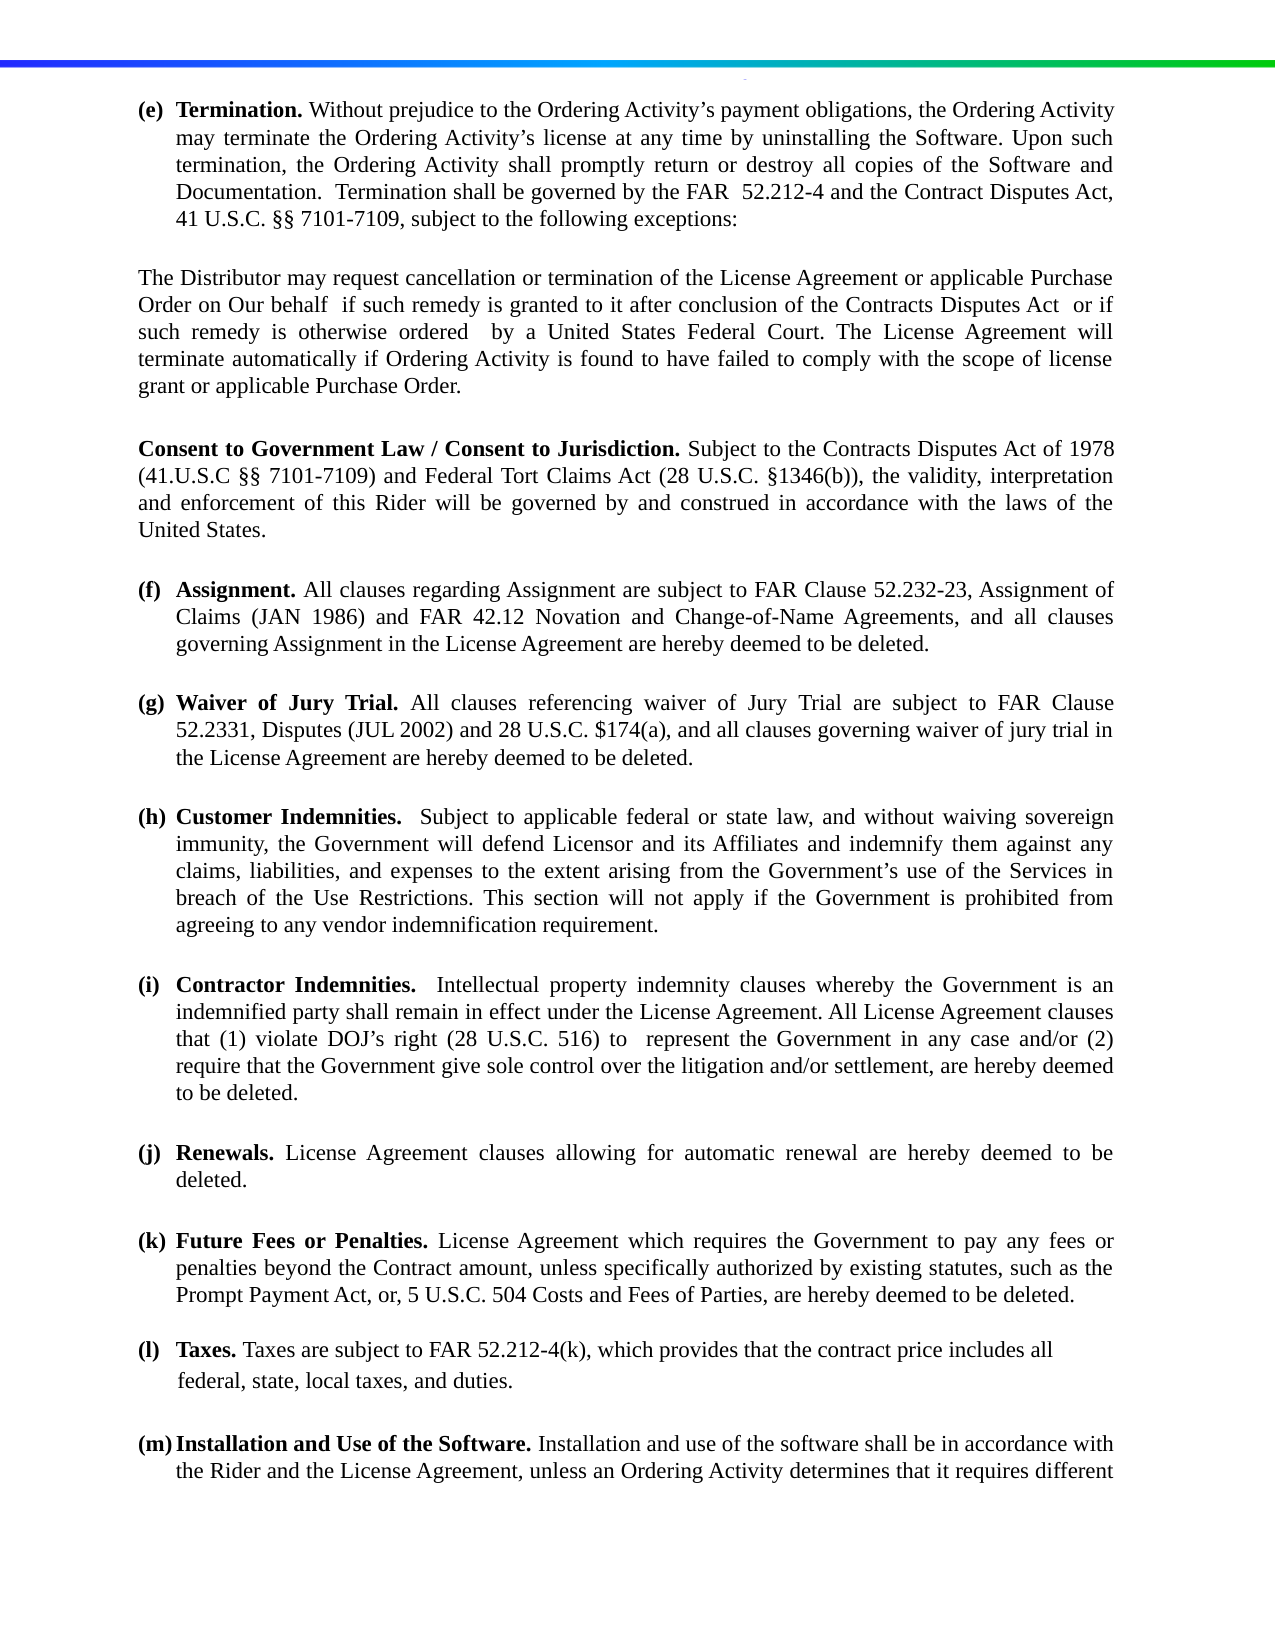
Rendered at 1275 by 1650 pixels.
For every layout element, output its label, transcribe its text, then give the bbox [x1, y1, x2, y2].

list Customer Indemnities. Subject to applicable federal or state law, and without waiving sovereign immunity, the Government will defend Licensor and its Affiliates and indemnify them against any claims, liabilities, and expenses to the extent arising from the Government’s use of the Services in breach of the Use Restrictions. This section will not apply if the Government is prohibited from agreeing to any vendor indemnification requirement. [138, 803, 1115, 938]
text The Distributor may request cancellation or termination of the License Agreement or applicable Purchase Order on Our behalf if such remedy is granted to it after conclusion of the Contracts Disputes Act or if such remedy is otherwise ordered by a United States Federal Court. The License Agreement will terminate automatically if Ordering Activity is found to have failed to comply with the scope of license grant or applicable Purchase Order. [138, 264, 1115, 399]
list Future Fees or Penalties. License Agreement which requires the Government to pay any fees or penalties beyond the Contract amount, unless specifically authorized by existing statutes, such as the Prompt Payment Act, or, 5 U.S.C. 504 Costs and Fees of Parties, are hereby deemed to be deleted. [138, 1227, 1115, 1307]
picture [0, 54, 1275, 80]
text federal, state, local taxes, and duties. [177, 1368, 1115, 1394]
list Contractor Indemnities. Intellectual property indemnity clauses whereby the Government is an indemnified party shall remain in effect under the License Agreement. All License Agreement clauses that (1) violate DOJ’s right (28 U.S.C. 516) to represent the Government in any case and/or (2) require that the Government give sole control over the litigation and/or settlement, are hereby deemed to be deleted. [138, 971, 1115, 1106]
list Taxes. Taxes are subject to FAR 52.212-4(k), which provides that the contract price includes all [138, 1337, 1115, 1363]
list Assignment. All clauses regarding Assignment are subject to FAR Clause 52.232-23, Assignment of Claims (JAN 1986) and FAR 42.12 Novation and Change-of-Name Agreements, and all clauses governing Assignment in the License Agreement are hereby deemed to be deleted. [138, 576, 1115, 656]
list Renewals. License Agreement clauses allowing for automatic renewal are hereby deemed to be deleted. [138, 1139, 1115, 1192]
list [138, 1430, 1115, 1483]
text Consent to Government Law / Consent to Jurisdiction. Subject to the Contracts Disputes Act of 1978 (41.U.S.C §§ 7101-7109) and Federal Tort Claims Act (28 U.S.C. §1346(b)), the validity, interpretation and enforcement of this Rider will be governed by and construed in accordance with the laws of the United States. [138, 435, 1115, 543]
list Termination. Without prejudice to the Ordering Activity’s payment obligations, the Ordering Activity may terminate the Ordering Activity’s license at any time by uninstalling the Software. Upon such termination, the Ordering Activity shall promptly return or destroy all copies of the Software and Documentation. Termination shall be governed by the FAR 52.212-4 and the Contract Disputes Act, 41 U.S.C. §§ 7101-7109, subject to the following exceptions: [138, 96, 1115, 231]
list Waiver of Jury Trial. All clauses referencing waiver of Jury Trial are subject to FAR Clause 52.2331, Disputes (JUL 2002) and 28 U.S.C. $174(a), and all clauses governing waiver of jury trial in the License Agreement are hereby deemed to be deleted. [138, 689, 1115, 770]
